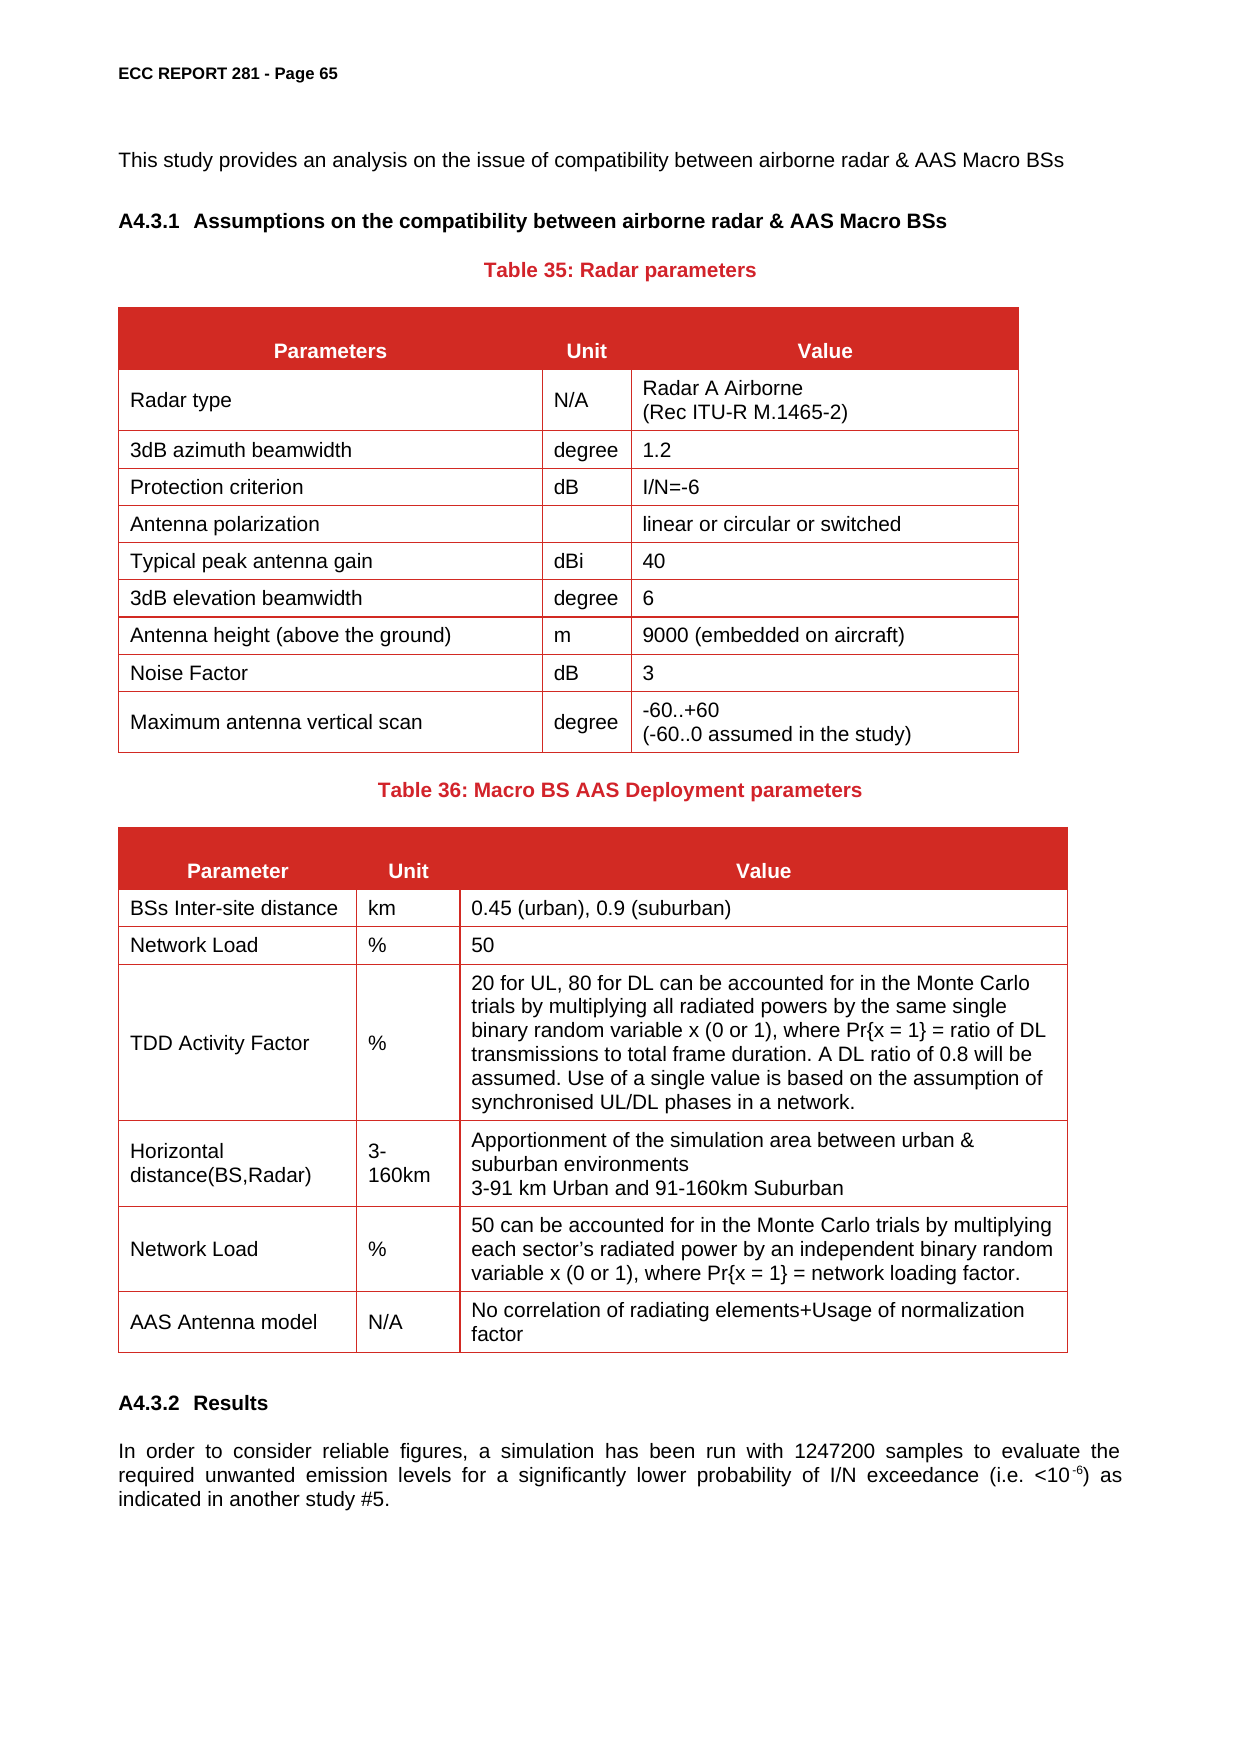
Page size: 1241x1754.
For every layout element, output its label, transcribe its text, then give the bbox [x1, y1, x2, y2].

table_cell N/A [543, 370, 631, 430]
table_cell linear or circular or switched [632, 506, 1018, 542]
table_cell TDD Activity Factor [119, 965, 356, 1120]
table_cell 6 [632, 580, 1018, 616]
table_cell I/N=-6 [632, 469, 1018, 505]
table_cell degree [543, 431, 631, 468]
table_cell No correlation of radiating elements+Usage of normalization factor [461, 1292, 1067, 1352]
table_cell Apportionment of the simulation area between urban & suburban environments 3-91 km Urban and 91-160km Suburban [461, 1121, 1067, 1206]
table_cell 50 can be accounted for in the Monte Carlo trials by multiplying each sector’s radiated power by an independent binary random variable x (0 or 1), where Pr{x = 1} = network loading factor. [461, 1207, 1067, 1291]
table_cell 3 [632, 655, 1018, 691]
table_cell [543, 506, 631, 542]
table_cell 3-160km [357, 1121, 459, 1206]
table_cell Radar type [119, 370, 542, 430]
table_cell 20 for UL, 80 for DL can be accounted for in the Monte Carlo trials by multiplying all radiated powers by the same single binary random variable x (0 or 1), where Pr{x = 1} = ratio of DL transmissions to total frame duration. A DL ratio of 0.8 will be assumed. Use of a single value is based on the assumption of synchronised UL/DL phases in a network. [461, 965, 1067, 1120]
table_cell 0.45 (urban), 0.9 (suburban) [461, 890, 1067, 926]
text Table 36: Macro BS AAS Deployment parameters [118, 778, 1122, 802]
table_cell Protection criterion [119, 469, 542, 505]
table_cell Network Load [119, 927, 356, 963]
subtitle Assumptions on the compatibility between airborne radar & AAS Macro BSs [118, 209, 1122, 233]
table_cell dB [543, 655, 631, 691]
table_header Parameter [119, 828, 356, 889]
table_cell Maximum antenna vertical scan [119, 692, 542, 752]
table_cell % [357, 965, 459, 1120]
table_cell km [357, 890, 459, 926]
table_cell Antenna height (above the ground) [119, 618, 542, 653]
table_cell dBi [543, 543, 631, 579]
table_cell -60..+60 (-60..0 assumed in the study) [632, 692, 1018, 752]
table_cell 40 [632, 543, 1018, 579]
text Table 35: Radar parameters [118, 258, 1122, 282]
subtitle Results [118, 1390, 1122, 1414]
table_cell dB [543, 469, 631, 505]
table_header Parameters [119, 308, 542, 369]
text In order to consider reliable figures, a simulation has been run with 1247200 samples to evaluate the required unwanted emission levels for a significantly lower probability of I/N exceedance (i.e. <10-6) as indicated in another study #5. [118, 1439, 1122, 1511]
table_cell 1.2 [632, 431, 1018, 468]
table_cell degree [543, 580, 631, 616]
table_cell Network Load [119, 1207, 356, 1291]
table_cell Radar A Airborne (Rec ITU-R M.1465-2) [632, 370, 1018, 430]
table_cell Typical peak antenna gain [119, 543, 542, 579]
table_header Unit [543, 308, 631, 369]
table_cell N/A [357, 1292, 459, 1352]
table_cell 9000 (embedded on aircraft) [632, 618, 1018, 653]
table_cell degree [543, 692, 631, 752]
table_cell % [357, 1207, 459, 1291]
table_header Unit [357, 828, 459, 889]
table_cell Noise Factor [119, 655, 542, 691]
table_header Value [632, 308, 1018, 369]
table_cell m [543, 618, 631, 653]
table_cell BSs Inter-site distance [119, 890, 356, 926]
table_cell % [357, 927, 459, 963]
table_cell Antenna polarization [119, 506, 542, 542]
table_header Value [461, 828, 1067, 889]
table_cell 3dB elevation beamwidth [119, 580, 542, 616]
table_cell 3dB azimuth beamwidth [119, 431, 542, 468]
table_cell Horizontal distance(BS,Radar) [119, 1121, 356, 1206]
text This study provides an analysis on the issue of compatibility between airborne radar & AAS Macro BSs [118, 148, 1122, 172]
table_cell AAS Antenna model [119, 1292, 356, 1352]
table_cell 50 [461, 927, 1067, 963]
